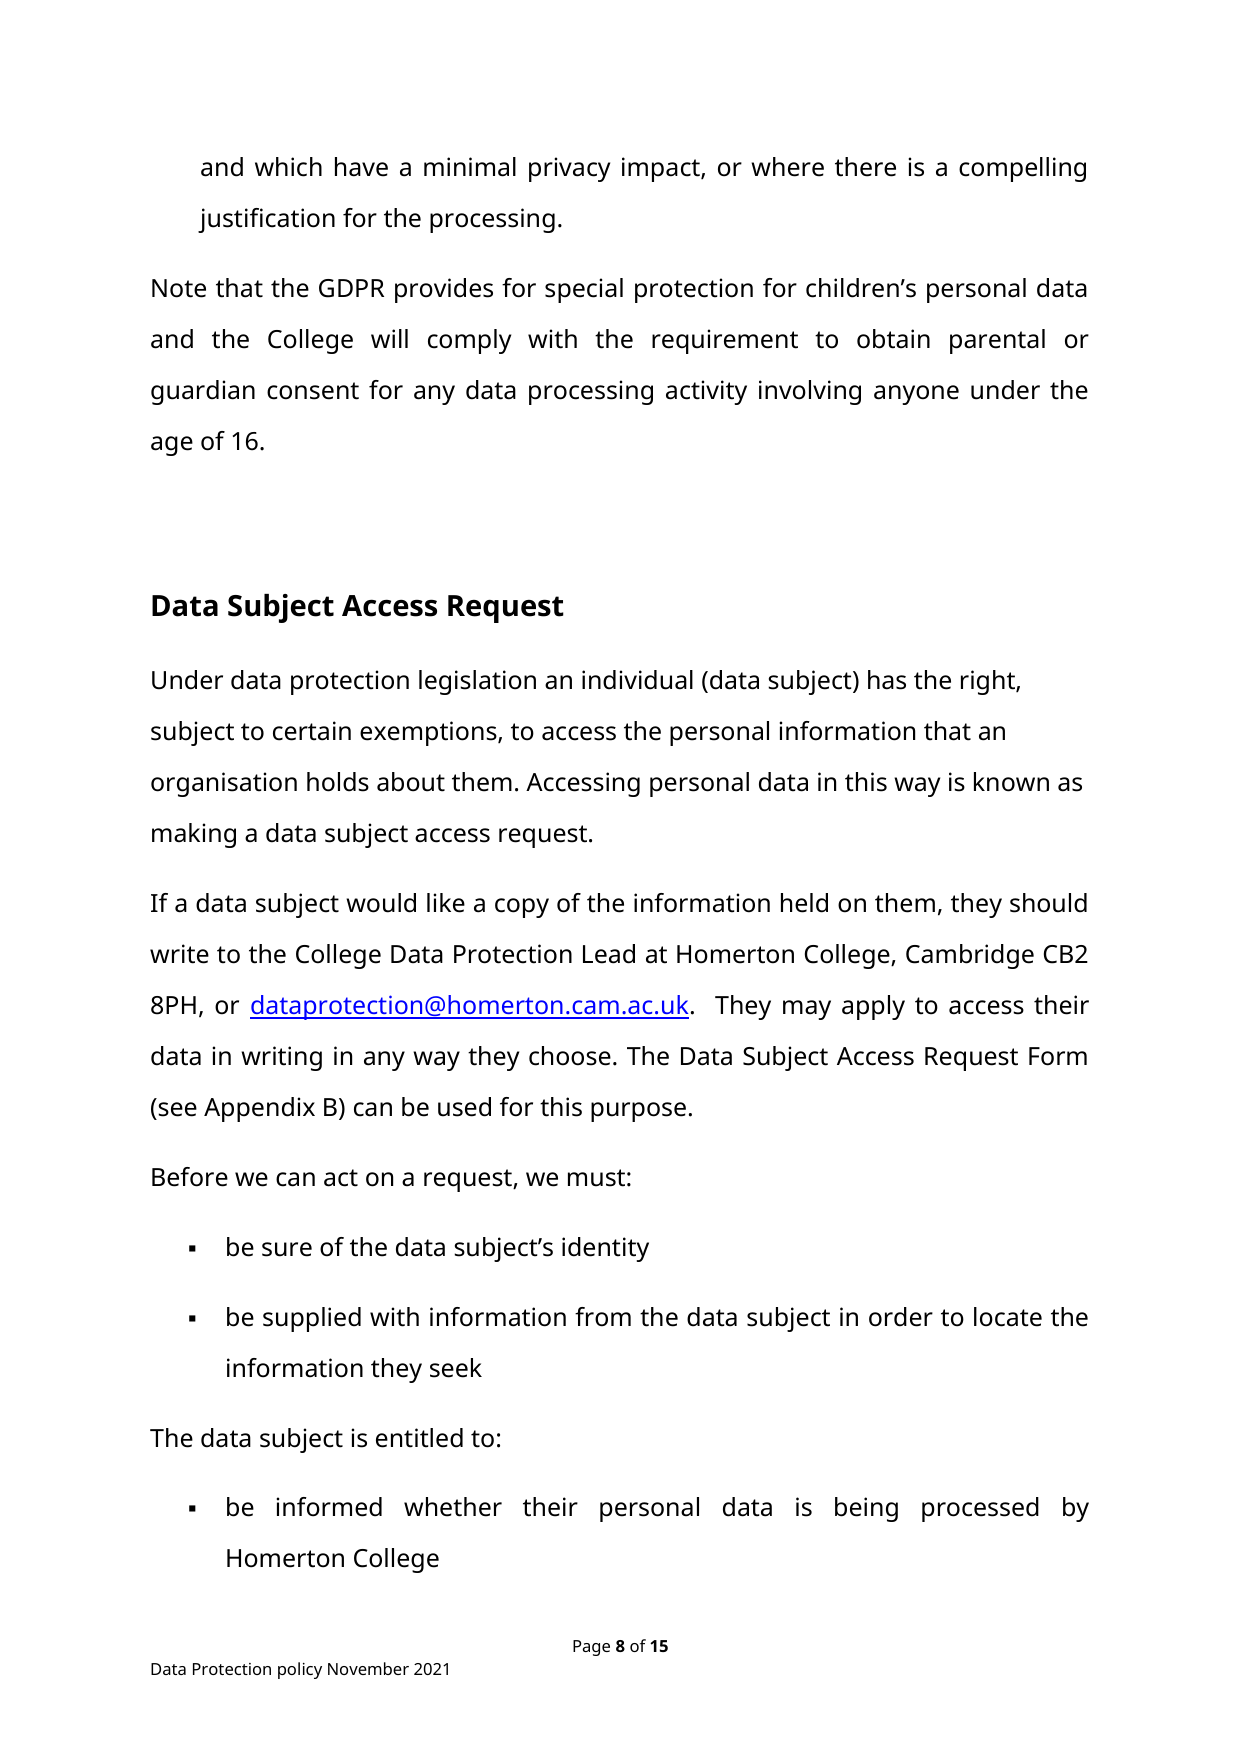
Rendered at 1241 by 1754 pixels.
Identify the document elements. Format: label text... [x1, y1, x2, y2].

list be sure of the data subject’s identity [187, 1230, 1090, 1264]
subtitle Data Subject Access Request [150, 585, 1090, 624]
list be supplied with information from the data subject in order to locate the information they seek [187, 1299, 1090, 1384]
list be informed whether their personal data is being processed by Homerton College [187, 1490, 1090, 1575]
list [150, 150, 1090, 235]
text Under data protection legislation an individual (data subject) has the right, subject to certain exemptions, to access the personal information that an organisation holds about them. Accessing personal data in this way is known as making a data subject access request. [150, 663, 1090, 850]
text The data subject is entitled to: [150, 1420, 1090, 1454]
text Before we can act on a request, we must: [150, 1160, 1090, 1194]
text Note that the GDPR provides for special protection for children’s personal data and the College will comply with the requirement to obtain parental or guardian consent for any data processing activity involving anyone under the age of 16. [150, 271, 1090, 458]
text If a data subject would like a copy of the information held on them, they should write to the College Data Protection Lead at Homerton College, Cambridge CB2 8PH, or dataprotection@homerton.cam.ac.uk. They may apply to access their data in writing in any way they choose. The Data Subject Access Request Form (see Appendix B) can be used for this purpose. [150, 886, 1090, 1124]
